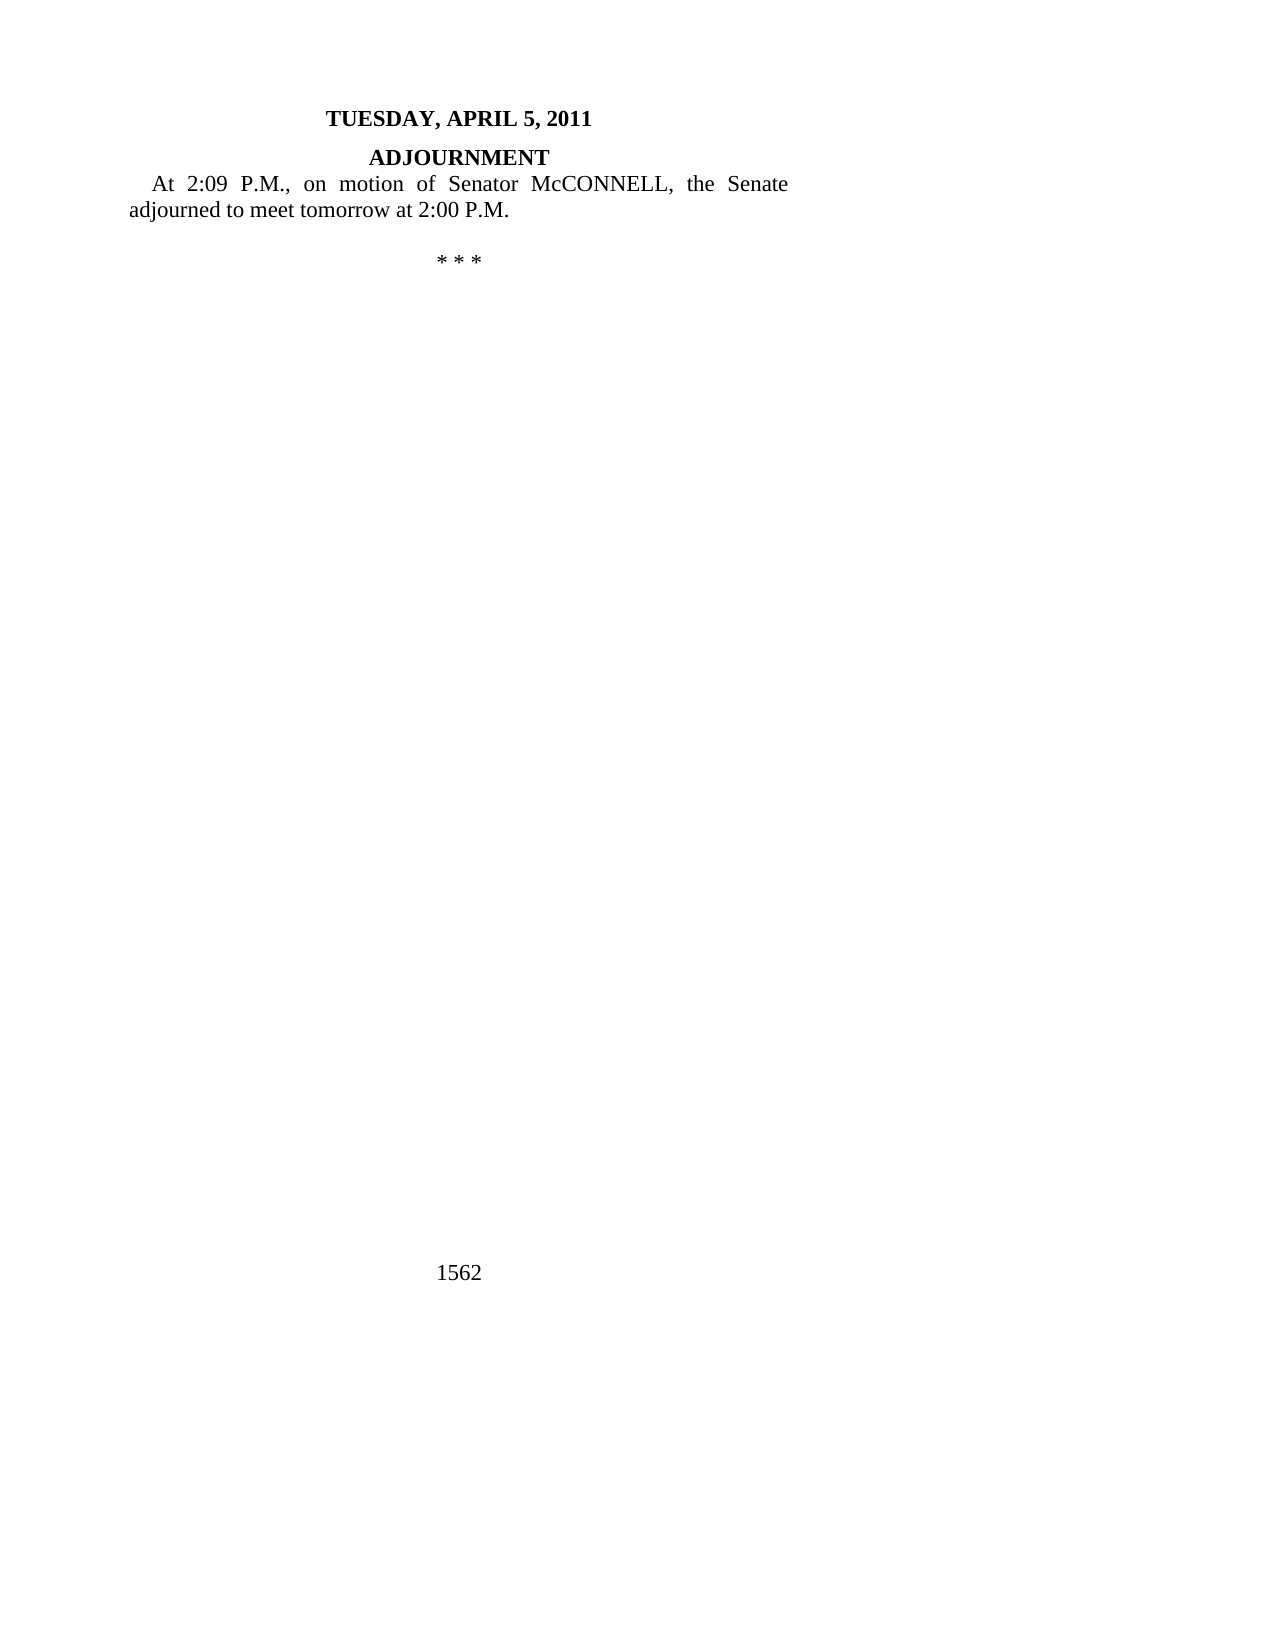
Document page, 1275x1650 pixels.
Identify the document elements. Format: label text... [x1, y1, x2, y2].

text At 2:09 P.M., on motion of Senator McCONNELL, the Senate adjourned to meet tomorrow at 2:00 P.M. [129, 170, 789, 223]
text * * * [129, 249, 789, 276]
text ADJOURNMENT [129, 144, 789, 170]
